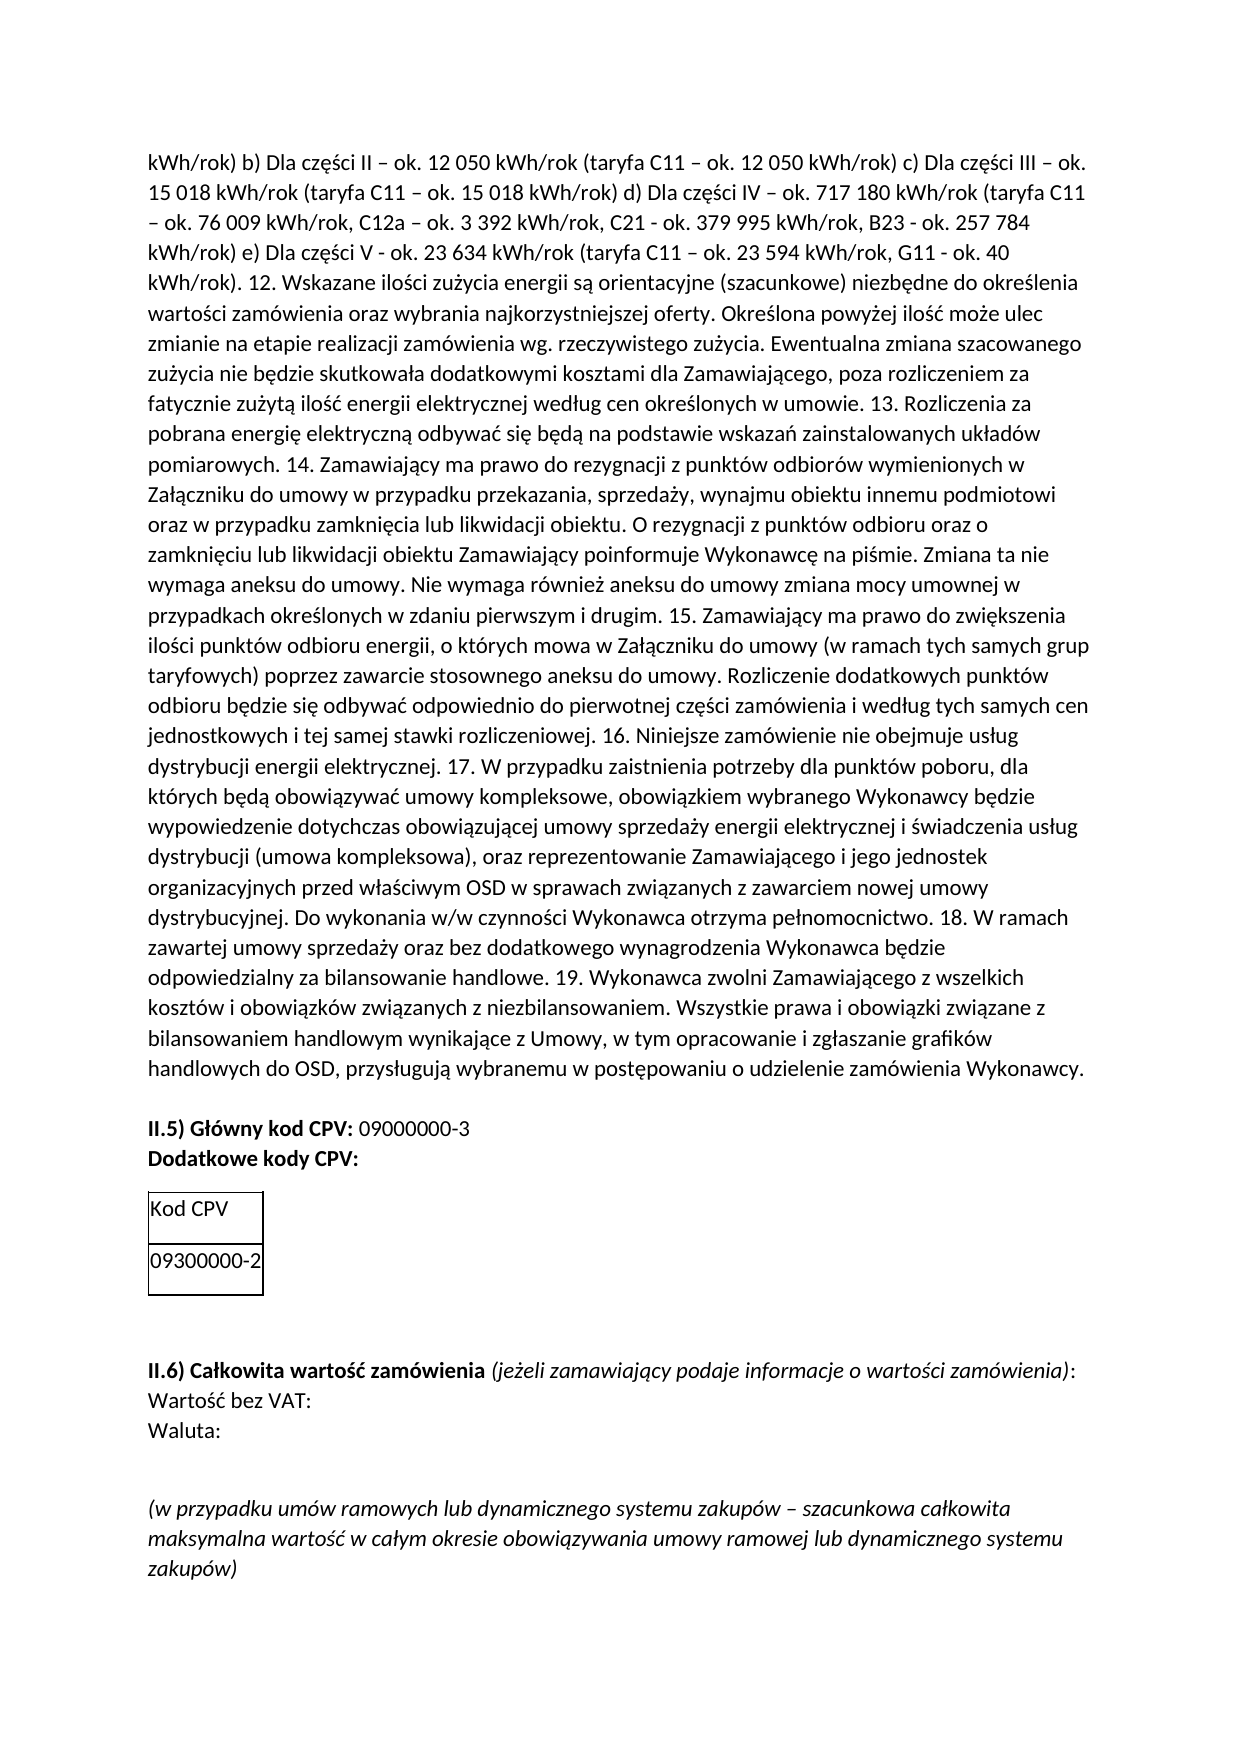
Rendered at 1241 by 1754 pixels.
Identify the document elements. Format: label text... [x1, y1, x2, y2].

text (w przypadku umów ramowych lub dynamicznego systemu zakupów – szacunkowa całkowita maksymalna wartość w całym okresie obowiązywania umowy ramowej lub dynamicznego systemu zakupów) [148, 1463, 1093, 1582]
table_cell 09300000-2 [149, 1245, 262, 1294]
text II.6) Całkowita wartość zamówienia (jeżeli zamawiający podaje informacje o wartości zamówienia): Wartość bez VAT: Waluta: [148, 1296, 1093, 1445]
table_header Kod CPV [149, 1193, 262, 1243]
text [148, 148, 1093, 1172]
